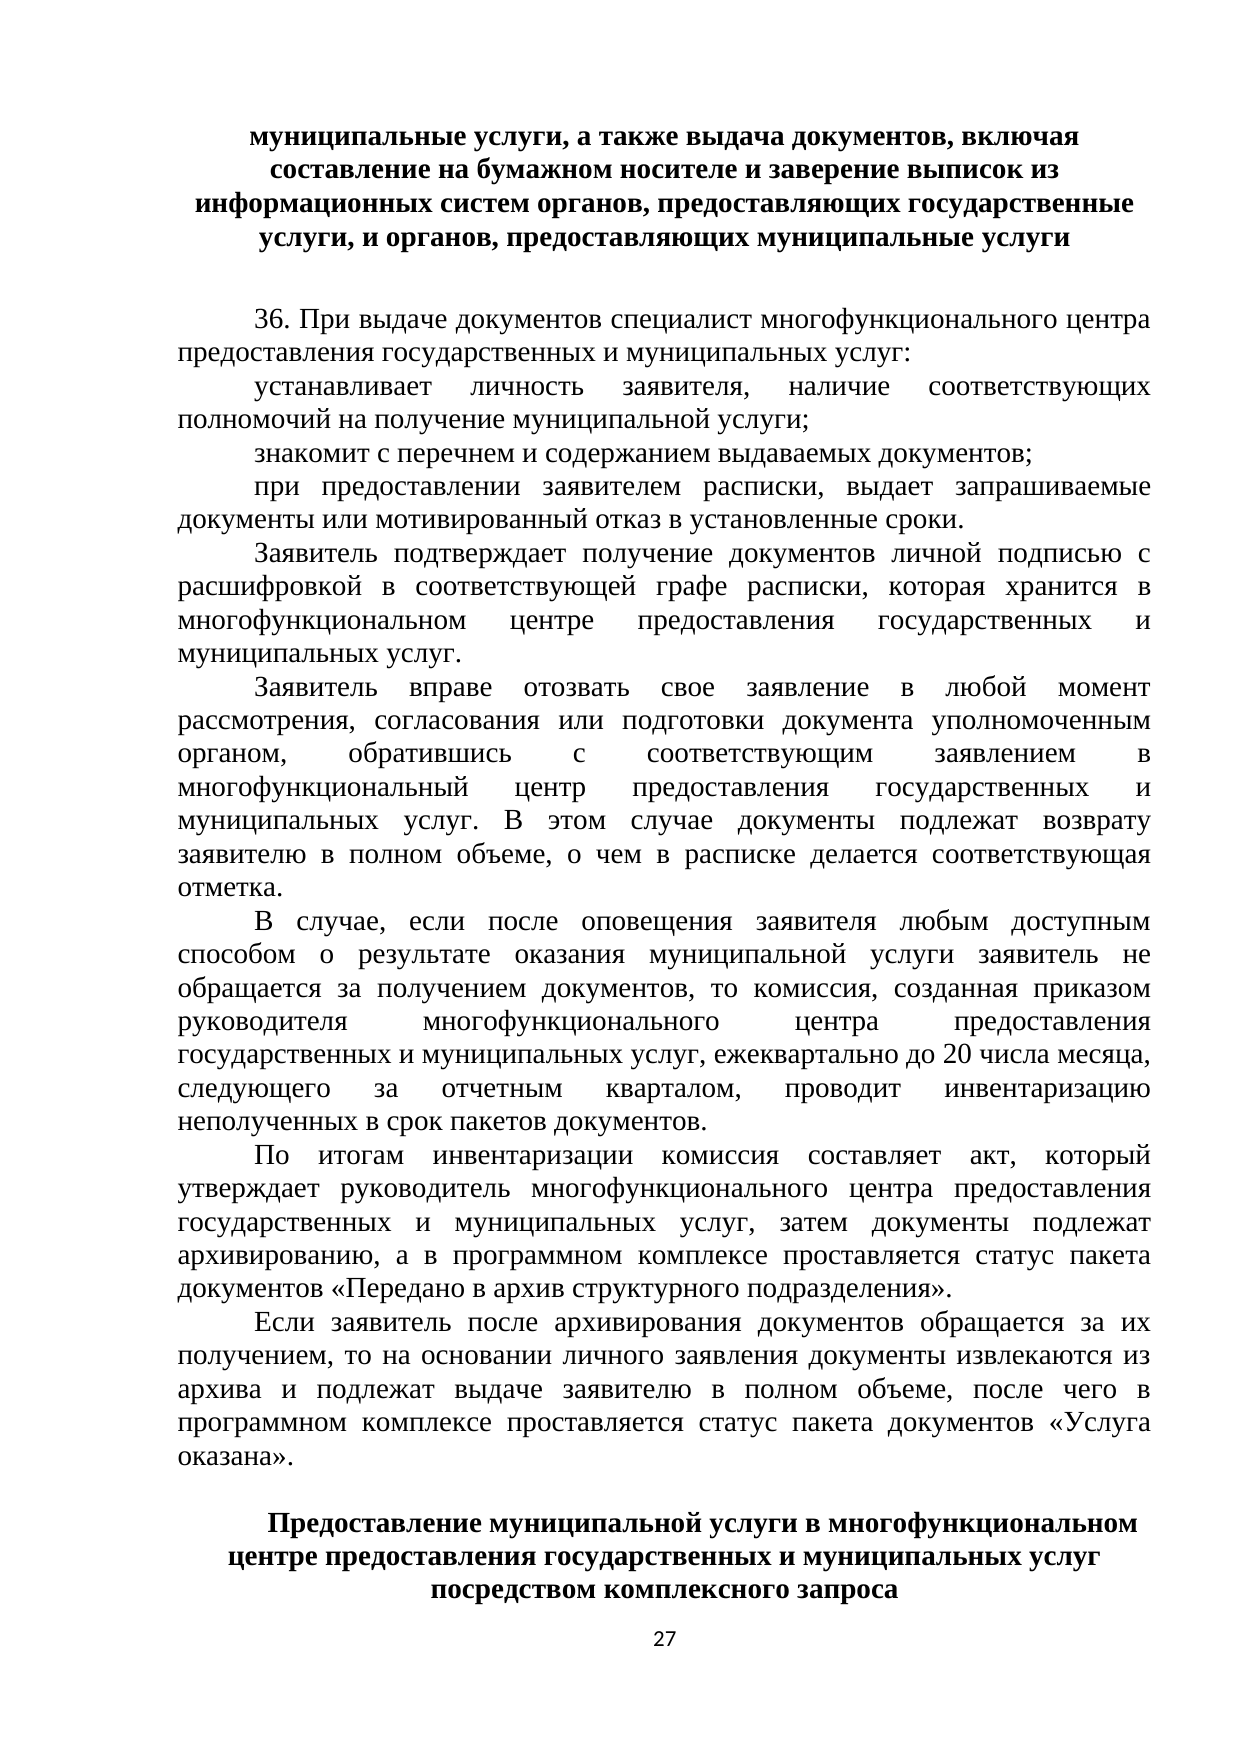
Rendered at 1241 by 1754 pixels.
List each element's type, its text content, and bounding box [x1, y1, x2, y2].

text Предоставление муниципальной услуги в многофункциональном центре предоставления государственных и муниципальных услуг посредством комплексного запроса [177, 1505, 1152, 1606]
text По итогам инвентаризации комиссия составляет акт, который утверждает руководитель многофункционального центра предоставления государственных и муниципальных услуг, затем документы подлежат архивированию, а в программном комплексе проставляется статус пакета документов «Передано в архив структурного подразделения». [177, 1137, 1152, 1305]
text Заявитель вправе отозвать свое заявление в любой момент рассмотрения, согласования или подготовки документа уполномоченным органом, обратившись с соответствующим заявлением в многофункциональный центр предоставления государственных и муниципальных услуг. В этом случае документы подлежат возврату заявителю в полном объеме, о чем в расписке делается соответствующая отметка. [177, 669, 1152, 903]
text знакомит с перечнем и содержанием выдаваемых документов; [177, 435, 1152, 469]
text устанавливает личность заявителя, наличие соответствующих полномочий на получение муниципальной услуги; [177, 368, 1152, 435]
text при предоставлении заявителем расписки, выдает запрашиваемые документы или мотивированный отказ в установленные сроки. [177, 469, 1152, 536]
text В случае, если после оповещения заявителя любым доступным способом о результате оказания муниципальной услуги заявитель не обращается за получением документов, то комиссия, созданная приказом руководителя многофункционального центра предоставления государственных и муниципальных услуг, ежеквартально до 20 числа месяца, следующего за отчетным кварталом, проводит инвентаризацию неполученных в срок пакетов документов. [177, 903, 1152, 1137]
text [177, 118, 1152, 252]
text Заявитель подтверждает получение документов личной подписью с расшифровкой в соответствующей графе расписки, которая хранится в многофункциональном центре предоставления государственных и муниципальных услуг. [177, 536, 1152, 669]
text Если заявитель после архивирования документов обращается за их получением, то на основании личного заявления документы извлекаются из архива и подлежат выдаче заявителю в полном объеме, после чего в программном комплексе проставляется статус пакета документов «Услуга оказана». [177, 1305, 1152, 1472]
text 36. При выдаче документов специалист многофункционального центра предоставления государственных и муниципальных услуг: [177, 302, 1152, 368]
